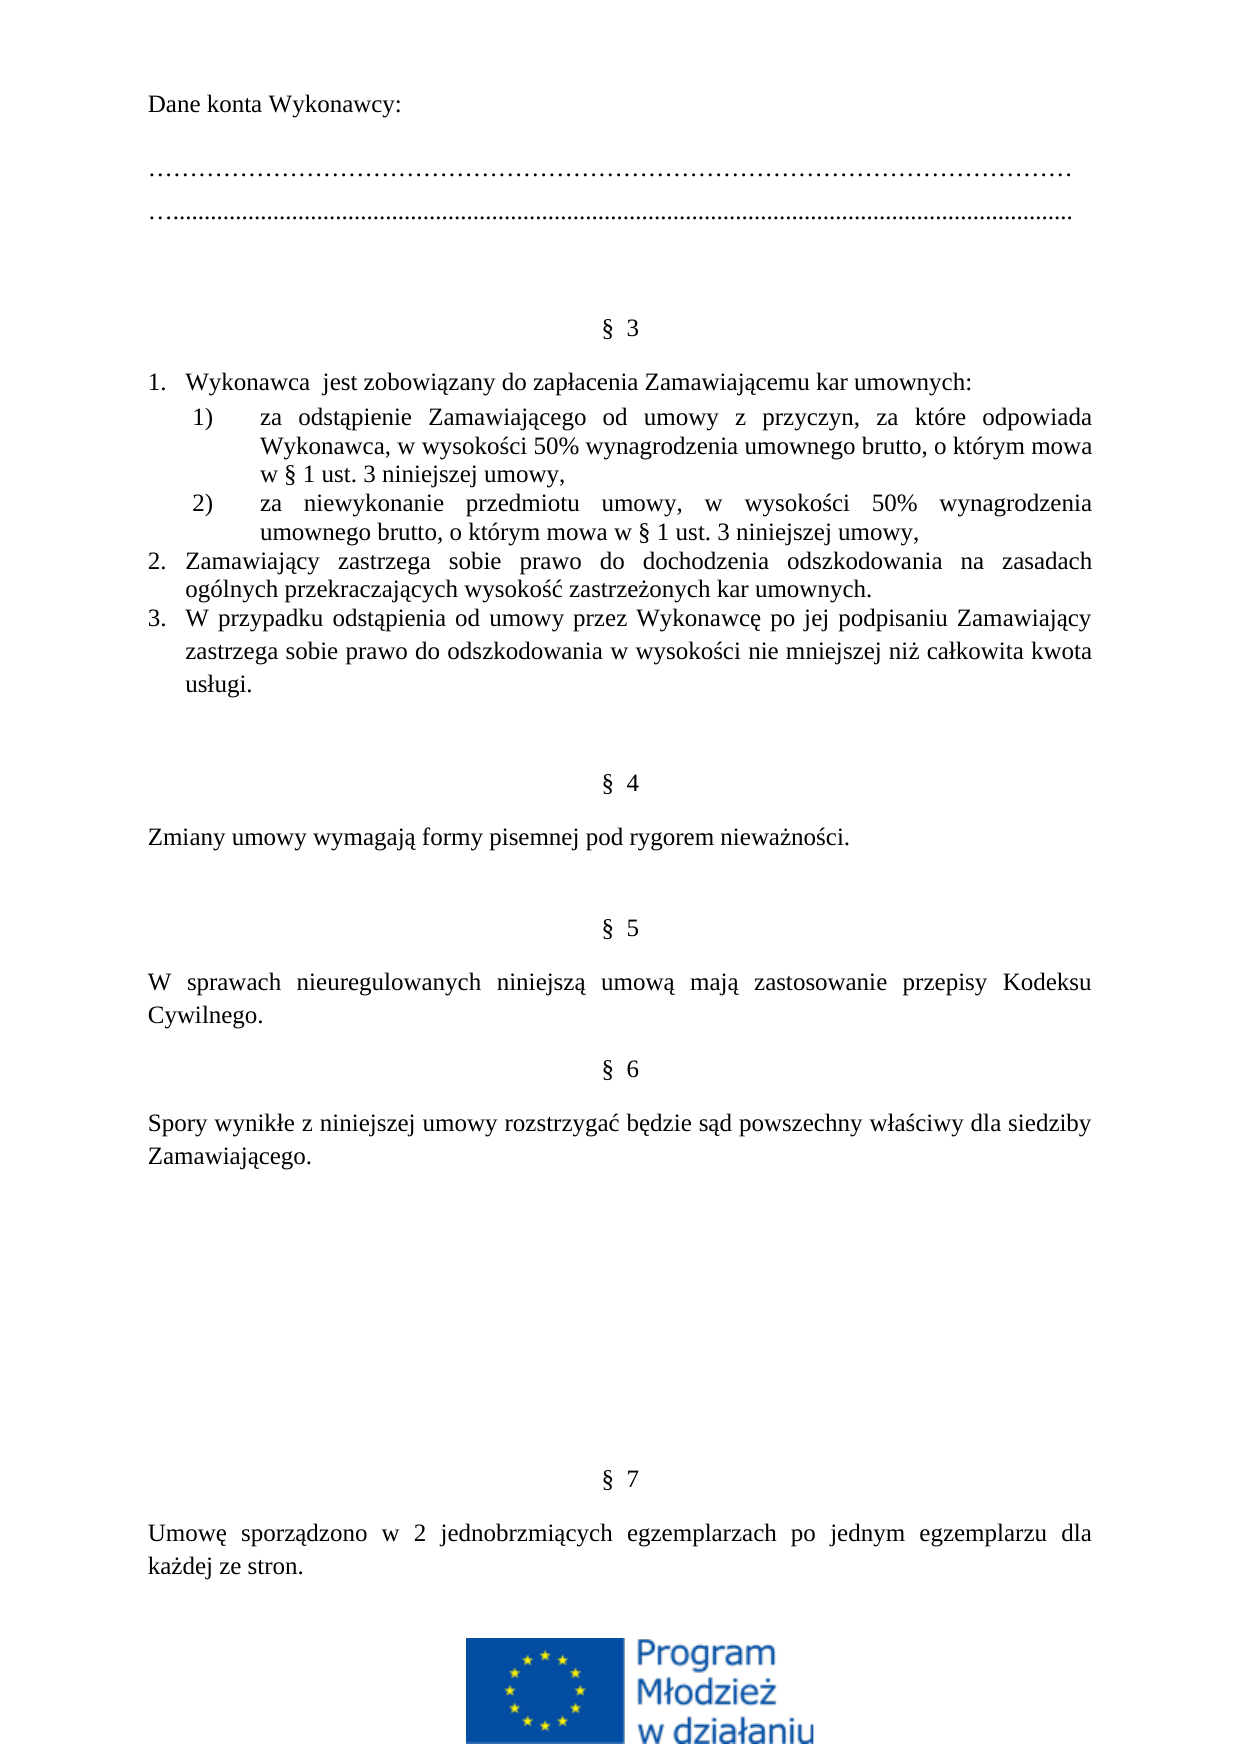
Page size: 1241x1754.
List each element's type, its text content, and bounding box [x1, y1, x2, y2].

text ……………………………………………………………………………………………………................................................................................................................................................ [148, 153, 1093, 224]
text W sprawach nieuregulowanych niniejszą umową mają zastosowanie przepisy Kodeksu Cywilnego. [148, 967, 1093, 1029]
text § 6 [148, 1054, 1093, 1083]
text § 7 [148, 1464, 1093, 1493]
text § 3 [148, 313, 1093, 342]
list W przypadku odstąpienia od umowy przez Wykonawcę po jej podpisaniu Zamawiający zastrzega sobie prawo do odszkodowania w wysokości nie mniejszej niż całkowita kwota usługi. [148, 603, 1093, 698]
list za niewykonanie przedmiotu umowy, w wysokości 50% wynagrodzenia umownego brutto, o którym mowa w § 1 ust. 3 niniejszej umowy, [192, 488, 1093, 546]
text Spory wynikłe z niniejszej umowy rozstrzygać będzie sąd powszechny właściwy dla siedziby Zamawiającego. [148, 1108, 1093, 1170]
text Dane konta Wykonawcy: [148, 89, 1093, 117]
list Wykonawca jest zobowiązany do zapłacenia Zamawiającemu kar umownych: [148, 367, 1093, 396]
list za odstąpienie Zamawiającego od umowy z przyczyn, za które odpowiada Wykonawca, w wysokości 50% wynagrodzenia umownego brutto, o którym mowa w § 1 ust. 3 niniejszej umowy, [192, 402, 1093, 488]
text Zmiany umowy wymagają formy pisemnej pod rygorem nieważności. [148, 822, 1093, 851]
picture [466, 1638, 814, 1744]
list Zamawiający zastrzega sobie prawo do dochodzenia odszkodowania na zasadach ogólnych przekraczających wysokość zastrzeżonych kar umownych. [148, 546, 1093, 603]
text § 5 [148, 913, 1093, 942]
text Umowę sporządzono w 2 jednobrzmiących egzemplarzach po jednym egzemplarzu dla każdej ze stron. [148, 1518, 1093, 1580]
text § 4 [148, 768, 1093, 797]
